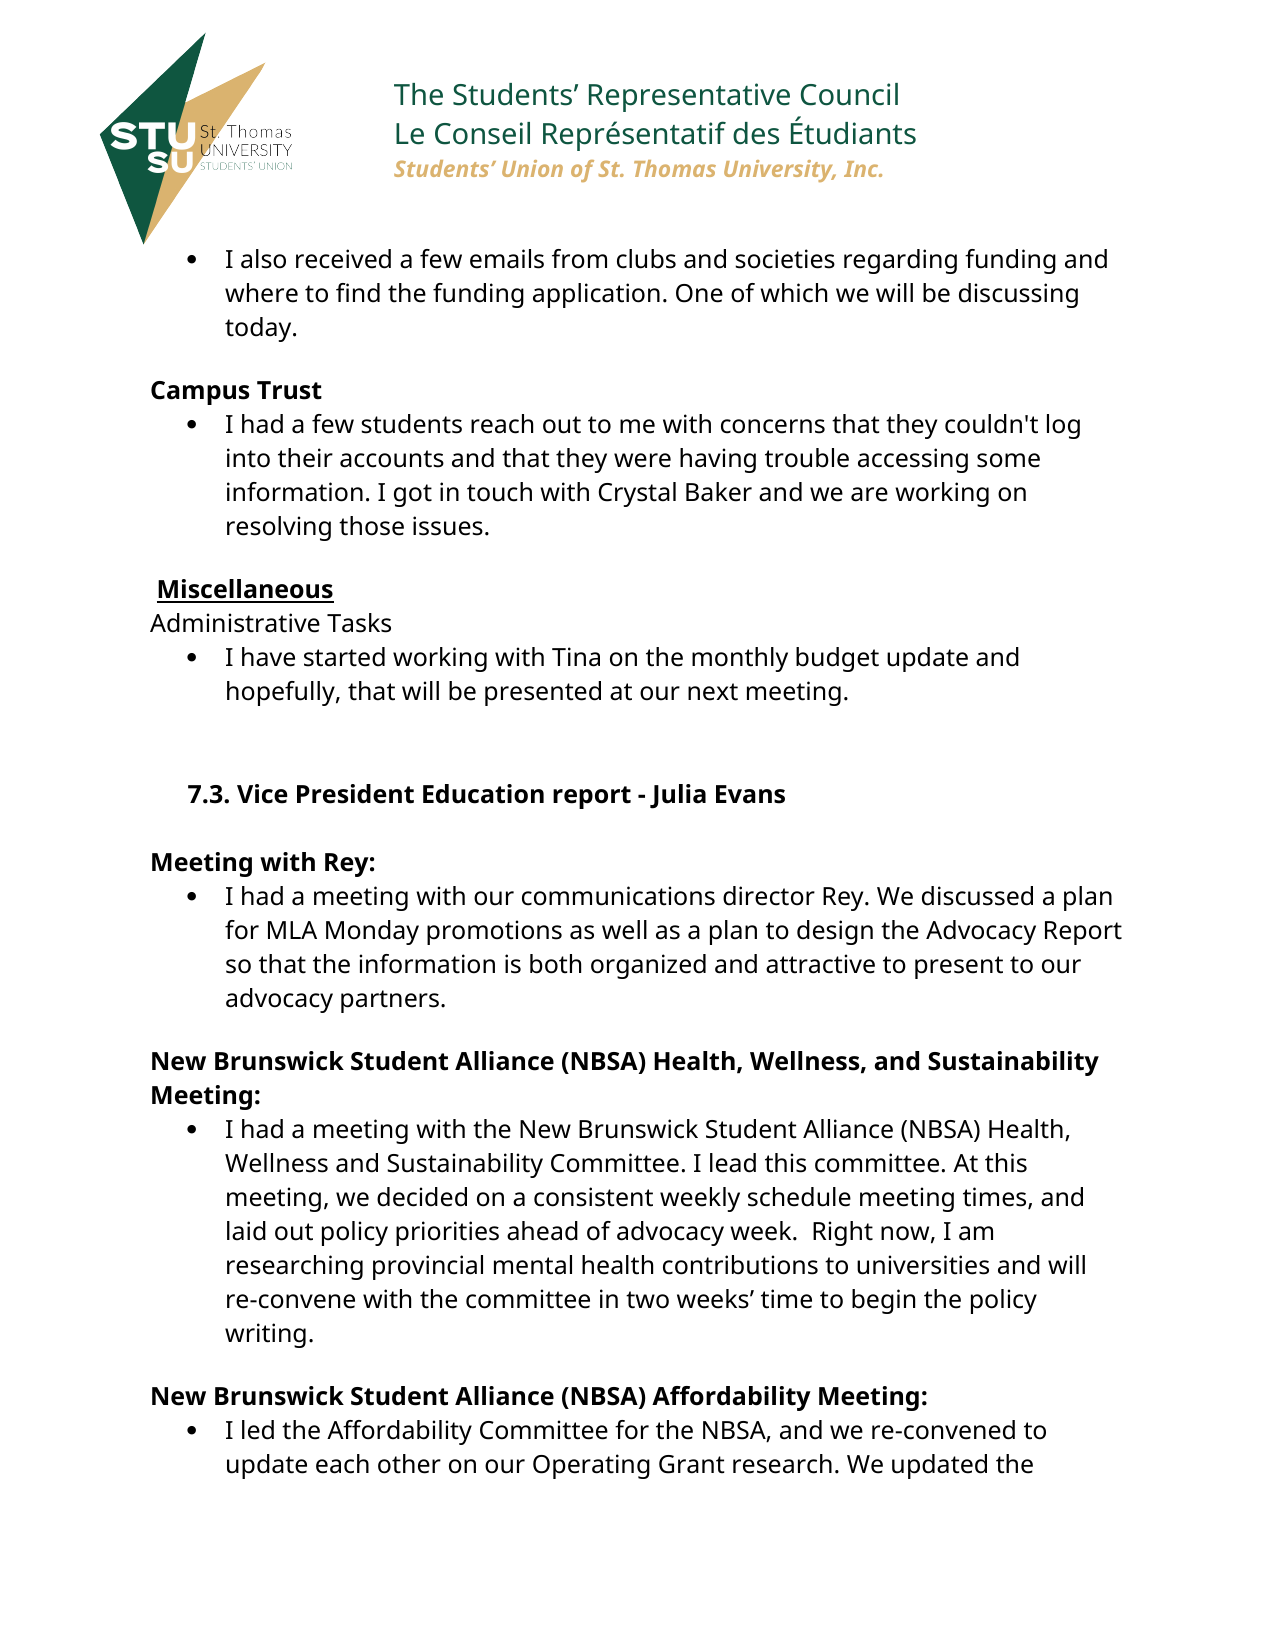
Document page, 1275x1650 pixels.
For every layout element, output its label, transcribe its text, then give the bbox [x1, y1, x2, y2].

text New Brunswick Student Alliance (NBSA) Health, Wellness, and Sustainability Meeting: [150, 1043, 1125, 1112]
list I had a meeting with the New Brunswick Student Alliance (NBSA) Health, Wellness and Sustainability Committee. I lead this committee. At this meeting, we decided on a consistent weekly schedule meeting times, and laid out policy priorities ahead of advocacy week. Right now, I am researching provincial mental health contributions to universities and will re-convene with the committee in two weeks’ time to begin the policy writing. [187, 1112, 1125, 1350]
text Meeting with Rey: [150, 844, 1125, 878]
text 7.3. Vice President Education report - Julia Evans [187, 776, 1125, 810]
text Campus Trust [150, 373, 1125, 407]
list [187, 1413, 1125, 1481]
list I have started working with Tina on the monthly budget update and hopefully, that will be presented at our next meeting. [187, 640, 1125, 708]
picture [91, 24, 301, 246]
list I also received a few emails from clubs and societies regarding funding and where to find the funding application. One of which we will be discussing today. [187, 242, 1125, 344]
list I had a meeting with our communications director Rey. We discussed a plan for MLA Monday promotions as well as a plan to design the Advocacy Report so that the information is both organized and attractive to present to our advocacy partners. [187, 878, 1125, 1015]
text New Brunswick Student Alliance (NBSA) Affordability Meeting: [150, 1379, 1125, 1413]
text Administrative Tasks [150, 606, 1125, 640]
list I had a few students reach out to me with concerns that they couldn't log into their accounts and that they were having trouble accessing some information. I got in touch with Crystal Baker and we are working on resolving those issues. [187, 407, 1125, 543]
text Miscellaneous [150, 572, 1125, 606]
